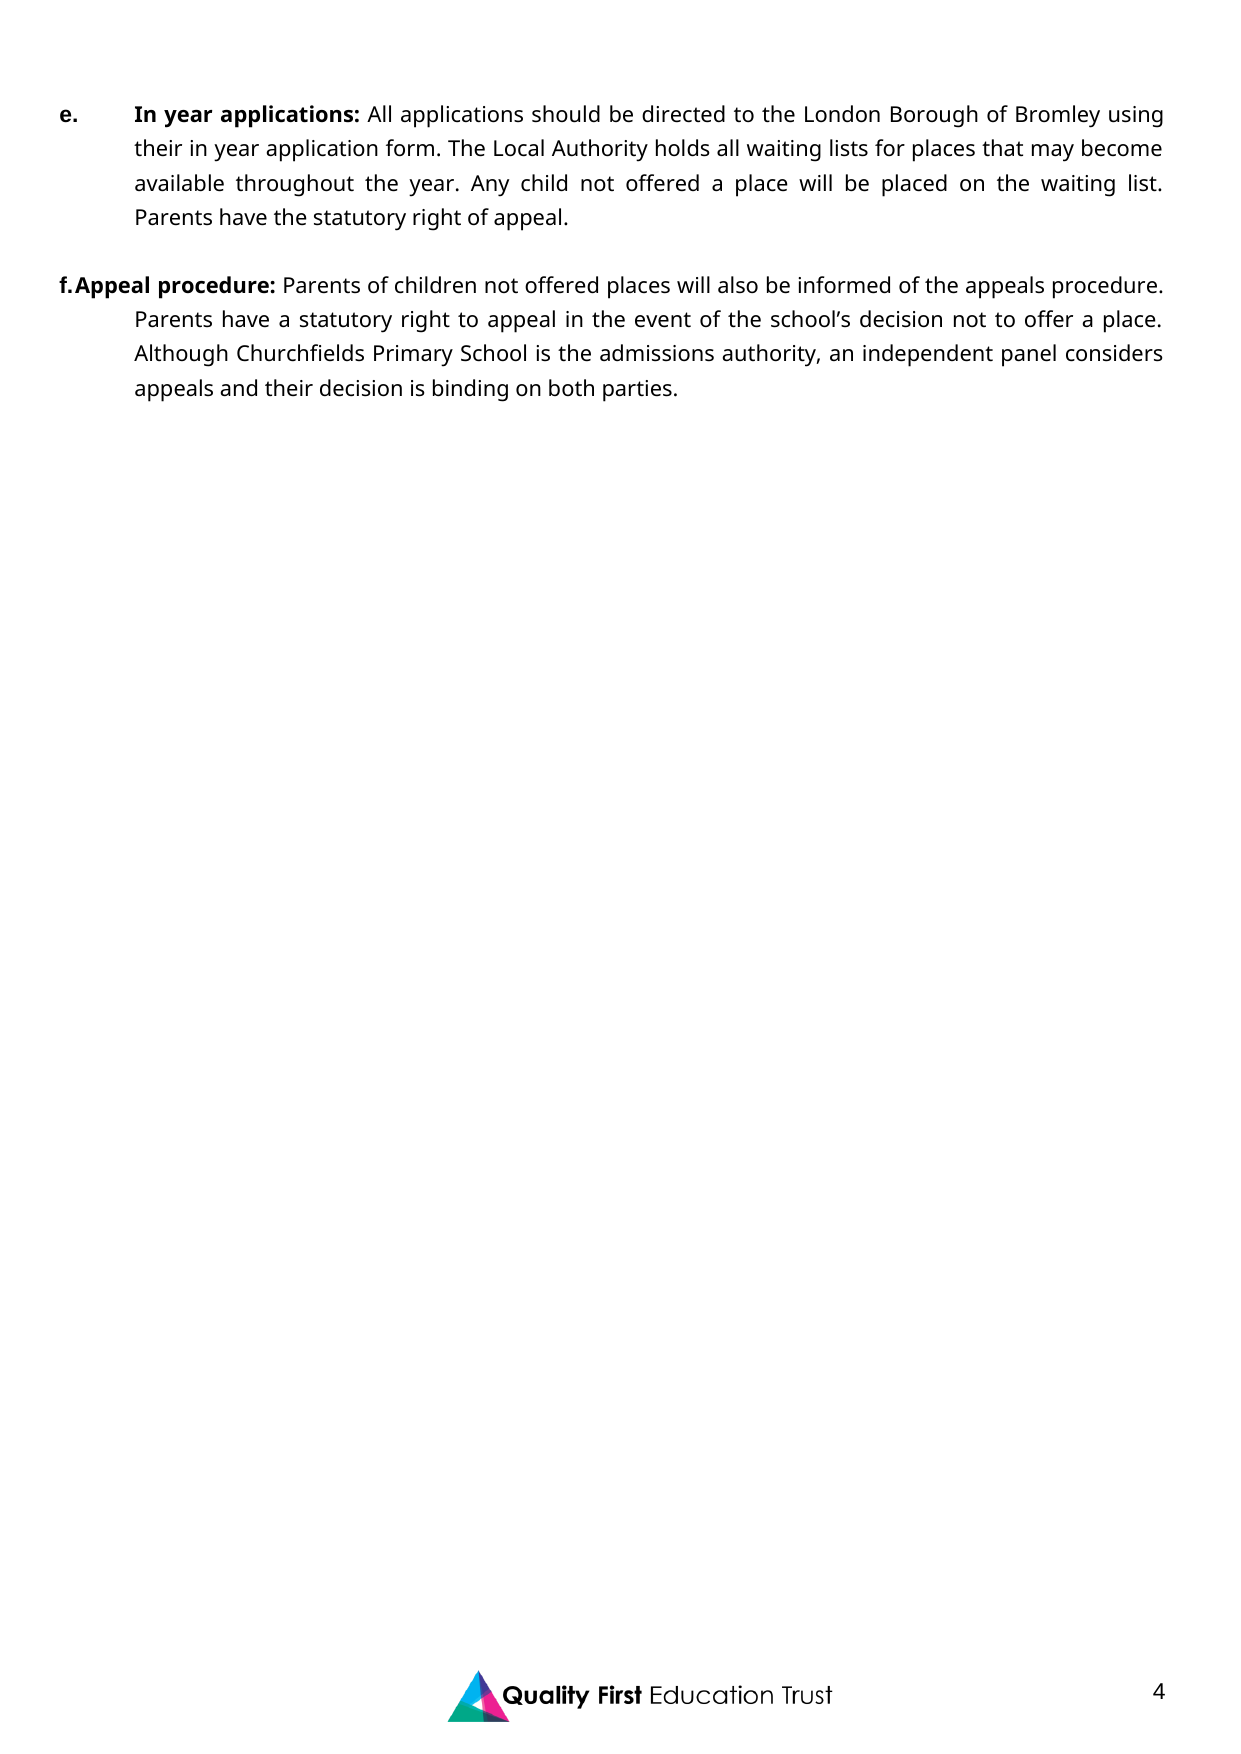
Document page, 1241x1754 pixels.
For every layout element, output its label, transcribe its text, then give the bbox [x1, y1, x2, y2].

list In year applications: All applications should be directed to the London Borough of Bromley using their in year application form. The Local Authority holds all waiting lists for places that may become available throughout the year. Any child not offered a place will be placed on the waiting list. Parents have the statutory right of appeal. [59, 99, 1165, 231]
list Appeal procedure: Parents of children not offered places will also be informed of the appeals procedure. Parents have a statutory right to appeal in the event of the school’s decision not to offer a place. Although Churchfields Primary School is the admissions authority, an independent panel considers appeals and their decision is binding on both parties. [59, 270, 1165, 402]
picture [447, 1670, 833, 1722]
